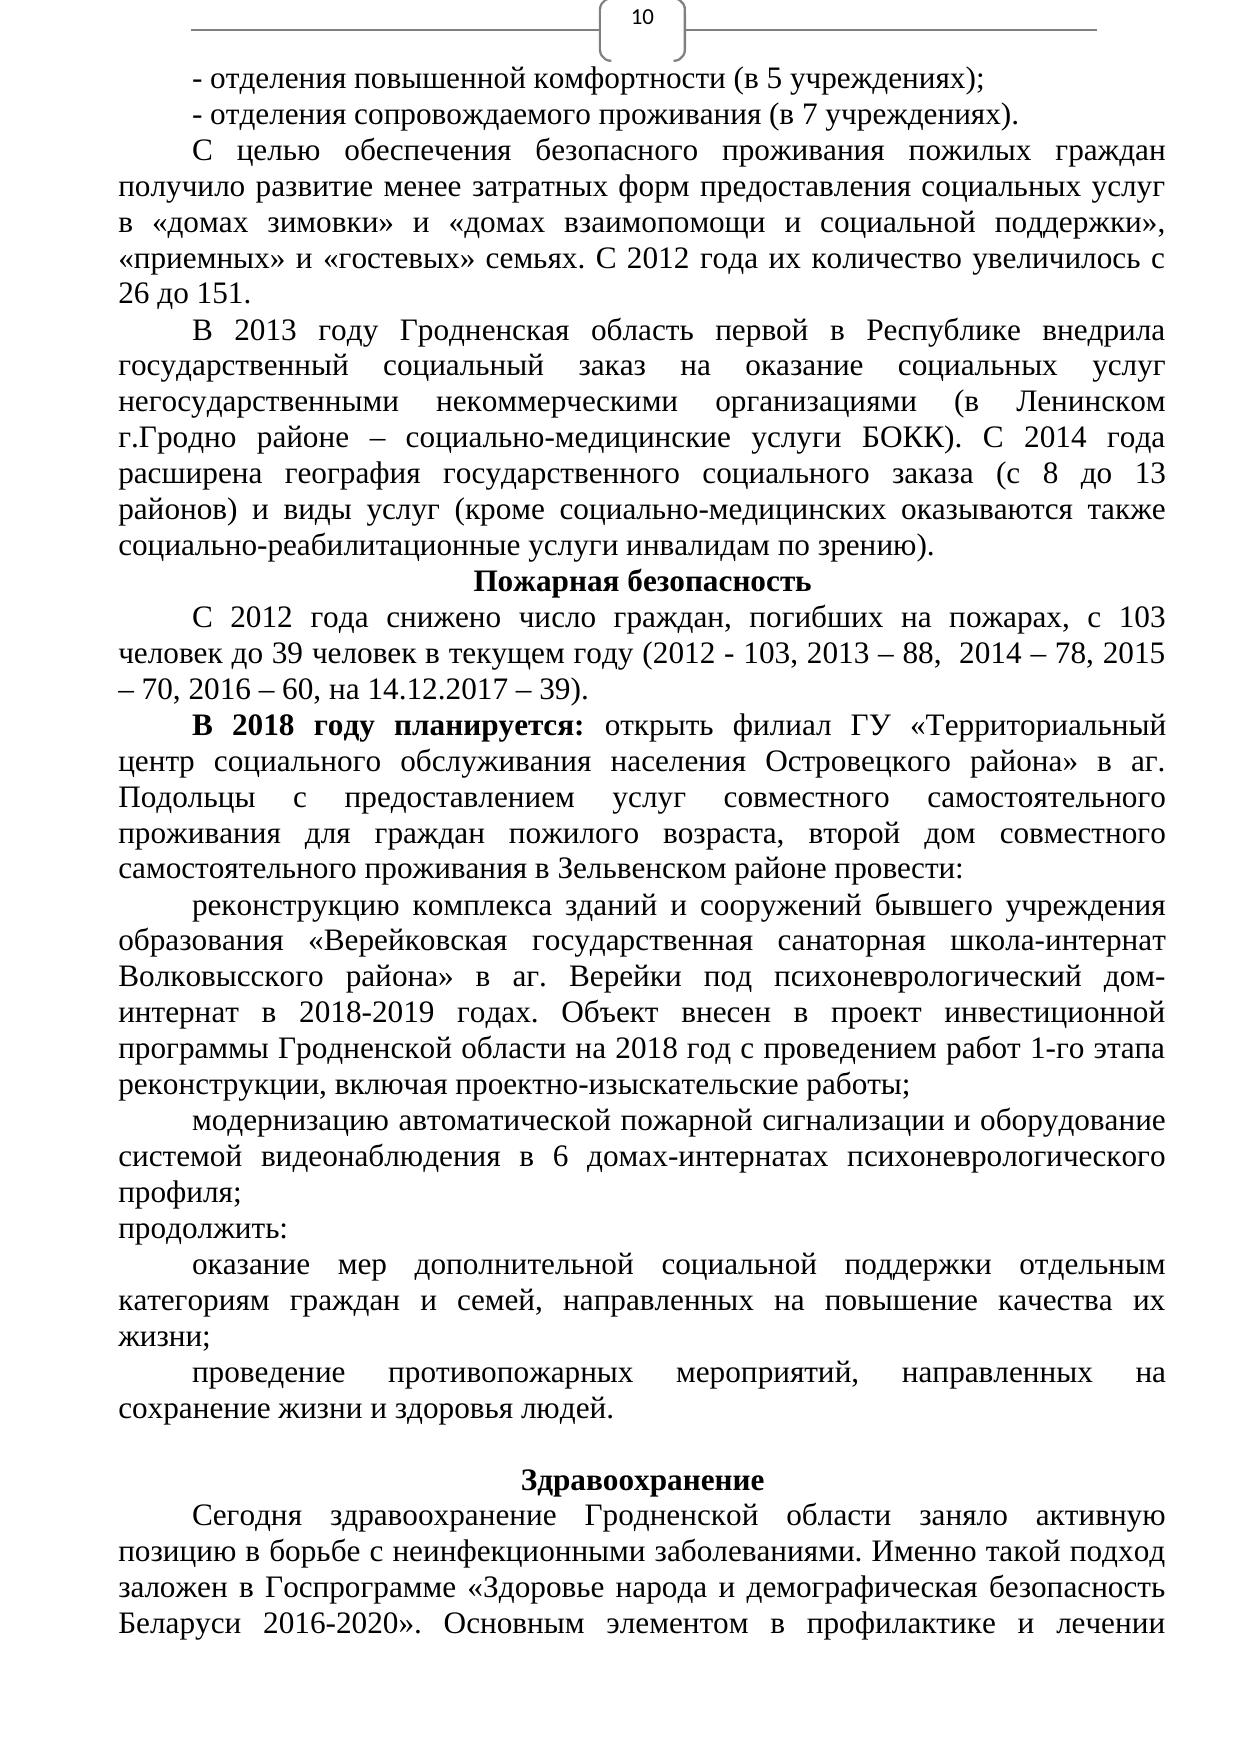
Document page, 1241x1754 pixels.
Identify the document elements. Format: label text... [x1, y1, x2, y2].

text В 2013 году Гродненская область первой в Республике внедрила государственный социальный заказ на оказание социальных услуг негосударственными некоммерческими организациями (в Ленинском г.Гродно районе – социально-медицинские услуги БОКК). С 2014 года расширена география государственного социального заказа (с 8 до 13 районов) и виды услуг (кроме социально-медицинских оказываются также социально-реабилитационные услуги инвалидам по зрению). [118, 311, 1167, 562]
text Пожарная безопасность [118, 562, 1167, 598]
text Здравоохранение [118, 1461, 1167, 1497]
text С 2012 года снижено число граждан, погибших на пожарах, с 103 человек до 39 человек в текущем году (2012 - 103, 2013 – 88, 2014 – 78, 2015 – 70, 2016 – 60, на 14.12.2017 – 39). [118, 598, 1167, 706]
text проведение противопожарных мероприятий, направленных на сохранение жизни и здоровья людей. [118, 1353, 1167, 1425]
text В 2018 году планируется: открыть филиал ГУ «Территориальный центр социального обслуживания населения Островецкого района» в аг. Подольцы с предоставлением услуг совместного самостоятельного проживания для граждан пожилого возраста, второй дом совместного самостоятельного проживания в Зельвенском районе провести: [118, 706, 1167, 886]
text оказание мер дополнительной социальной поддержки отдельным категориям граждан и семей, направленных на повышение качества их жизни; [118, 1245, 1167, 1353]
text реконструкцию комплекса зданий и сооружений бывшего учреждения образования «Верейковская государственная санаторная школа-интернат Волковысского района» в аг. Верейки под психоневрологический дом-интернат в 2018-2019 годах. Объект внесен в проект инвестиционной программы Гродненской области на 2018 год с проведением работ 1-го этапа реконструкции, включая проектно-изыскательские работы; [118, 886, 1167, 1101]
text С целью обеспечения безопасного проживания пожилых граждан получило развитие менее затратных форм предоставления социальных услуг в «домах зимовки» и «домах взаимопомощи и социальной поддержки», «приемных» и «гостевых» семьях. С 2012 года их количество увеличилось с 26 до 151. [118, 131, 1167, 311]
text - отделения повышенной комфортности (в 5 учреждениях); [118, 59, 1167, 95]
text модернизацию автоматической пожарной сигнализации и оборудование системой видеонаблюдения в 6 домах-интернатах психоневрологического профиля; [118, 1101, 1167, 1209]
text - отделения сопровождаемого проживания (в 7 учреждениях). [118, 95, 1167, 131]
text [118, 1497, 1167, 1640]
text продолжить: [118, 1209, 1167, 1245]
